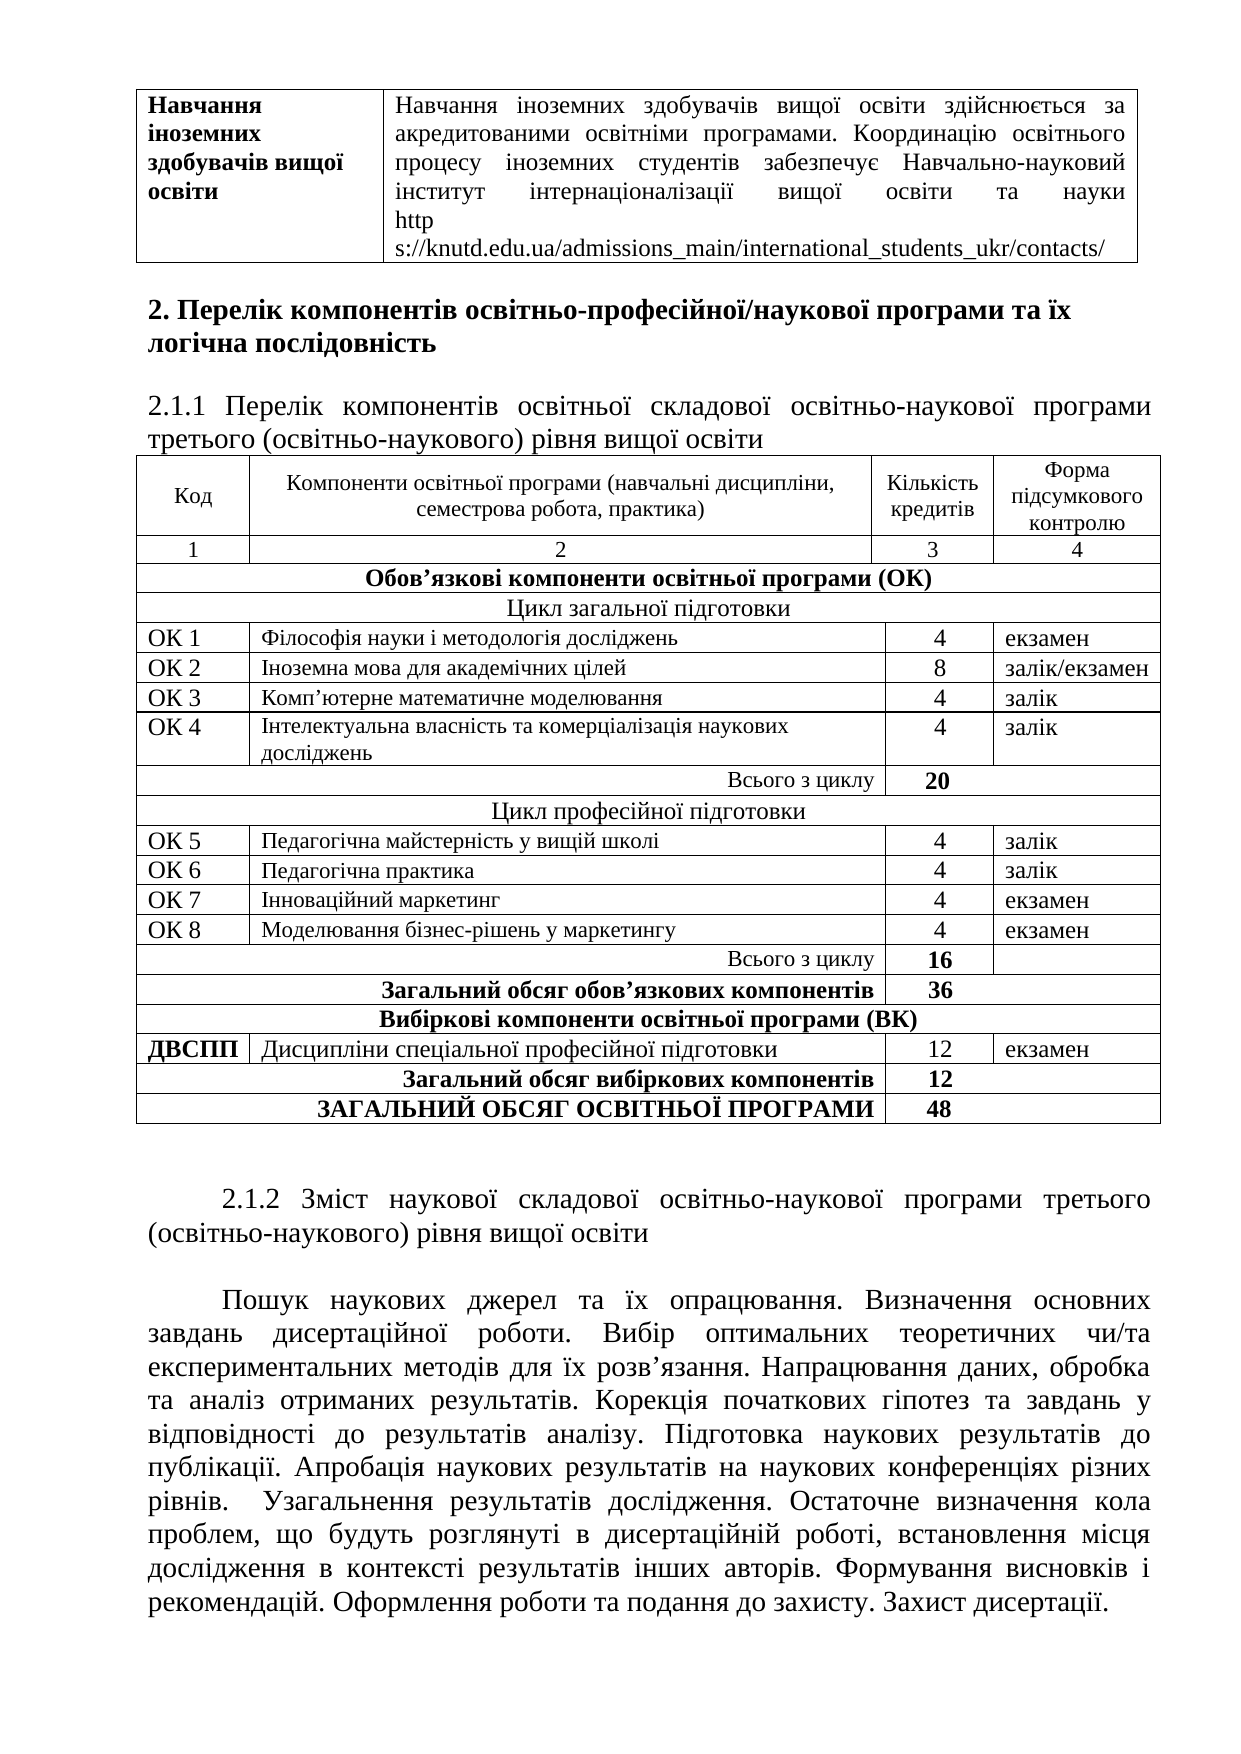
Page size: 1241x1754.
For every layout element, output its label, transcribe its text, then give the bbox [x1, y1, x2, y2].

text 2.1.2 Зміст наукової складової освітньо-наукової програми третього (освітньо-наукового) рівня вищої освіти [148, 1181, 1152, 1248]
table_cell екзамен [994, 623, 1160, 652]
table_cell [994, 945, 1160, 974]
table_cell ОК 4 [137, 713, 249, 765]
table_cell Всього з циклу [137, 766, 885, 795]
table_cell залік/екзамен [994, 653, 1160, 682]
table_cell Педагогічна майстерність у вищій школі [250, 826, 885, 854]
table_cell Педагогічна практика [250, 856, 885, 884]
text 2. Перелік компонентів освітньо-професійної/наукової програми та їх логічна послідовність [148, 292, 1152, 359]
table_header Компоненти освітньої програми (навчальні дисципліни, семестрова робота, практика) [250, 456, 871, 535]
table_header Кількість кредитів [872, 456, 993, 535]
table_cell ОК 6 [137, 856, 249, 884]
table_cell 4 [886, 713, 993, 765]
table_cell ОК 3 [137, 683, 249, 711]
table_cell Обов’язкові компоненти освітньої програми (ОК) [137, 564, 1160, 592]
text 2.1.1 Перелік компонентів освітньої складової освітньо-наукової програми третього (освітньо-наукового) рівня вищої освіти [148, 388, 1152, 455]
table_cell ЗАГАЛЬНИЙ ОБСЯГ ОСВІТНЬОЇ ПРОГРАМИ [137, 1094, 885, 1123]
table_cell залік [994, 683, 1160, 711]
table_cell Інтелектуальна власність та комерціалізація наукових досліджень [250, 713, 885, 765]
table_cell Навчання іноземних здобувачів вищої освіти [137, 90, 383, 262]
table_cell екзамен [994, 1034, 1160, 1063]
table_cell 20 [886, 766, 1160, 795]
table_cell ОК 5 [137, 826, 249, 854]
table_cell Всього з циклу [137, 945, 885, 974]
table_cell 1 [137, 536, 249, 562]
table_cell Інноваційний маркетинг [250, 885, 885, 914]
table_cell 8 [886, 653, 993, 682]
table_cell 12 [886, 1034, 993, 1063]
table_cell залік [994, 713, 1160, 765]
table_cell екзамен [994, 915, 1160, 944]
table_cell Іноземна мова для академічних цілей [250, 653, 885, 682]
table_cell 4 [886, 915, 993, 944]
table_cell Цикл професійної підготовки [137, 796, 1160, 825]
table_cell Дисципліни спеціальної професійної підготовки [250, 1034, 885, 1063]
table_cell 4 [994, 536, 1160, 562]
table_cell 4 [886, 683, 993, 711]
table_cell ОК 7 [137, 885, 249, 914]
table_cell 2 [250, 536, 871, 562]
table_cell 4 [886, 885, 993, 914]
table_cell ОК 8 [137, 915, 249, 944]
table_cell ОК 1 [137, 623, 249, 652]
table_cell ОК 2 [137, 653, 249, 682]
table_cell 48 [886, 1094, 1160, 1123]
table_header Код [137, 456, 249, 535]
table_cell Вибіркові компоненти освітньої програми (ВК) [137, 1005, 1160, 1033]
table_cell Цикл загальної підготовки [137, 593, 1160, 622]
table_cell залік [994, 826, 1160, 854]
table_cell 4 [886, 856, 993, 884]
table_cell 3 [872, 536, 993, 562]
table_cell Навчання іноземних здобувачів вищої освіти здійснюється за акредитованими освітніми програмами. Координацію освітнього процесу іноземних студентів забезпечує Навчально-науковий інститут інтернаціоналізації вищої освіти та науки https://knutd.edu.ua/admissions_main/international_students_ukr/contacts/ [384, 90, 1137, 262]
table_cell 16 [886, 945, 993, 974]
table_cell 36 [886, 975, 1160, 1003]
table_cell 12 [886, 1064, 1160, 1093]
table_cell Загальний обсяг вибіркових компонентів [137, 1064, 885, 1093]
table_cell ДВСПП [137, 1034, 249, 1063]
table_cell Загальний обсяг обов’язкових компонентів [137, 975, 885, 1003]
table_cell 4 [886, 623, 993, 652]
table_cell Філософія науки і методологія досліджень [250, 623, 885, 652]
text Пошук наукових джерел та їх опрацювання. Визначення основних завдань дисертаційної роботи. Вибір оптимальних теоретичних чи/та експериментальних методів для їх розв’язання. Напрацювання даних, обробка та аналіз отриманих результатів. Корекція початкових гіпотез та завдань у відповідності до результатів аналізу. Підготовка наукових результатів до публікації. Апробація наукових результатів на наукових конференціях різних рівнів. Узагальнення результатів дослідження. Остаточне визначення кола проблем, що будуть розглянуті в дисертаційній роботі, встановлення місця дослідження в контексті результатів інших авторів. Формування висновків і рекомендацій. Оформлення роботи та подання до захисту. Захист дисертації. [148, 1282, 1152, 1617]
table_header Форма підсумкового контролю [994, 456, 1160, 535]
table_cell Комп’ютерне математичне моделювання [250, 683, 885, 711]
table_cell 4 [886, 826, 993, 854]
table_cell Моделювання бізнес-рішень у маркетингу [250, 915, 885, 944]
table_cell екзамен [994, 885, 1160, 914]
table_cell залік [994, 856, 1160, 884]
